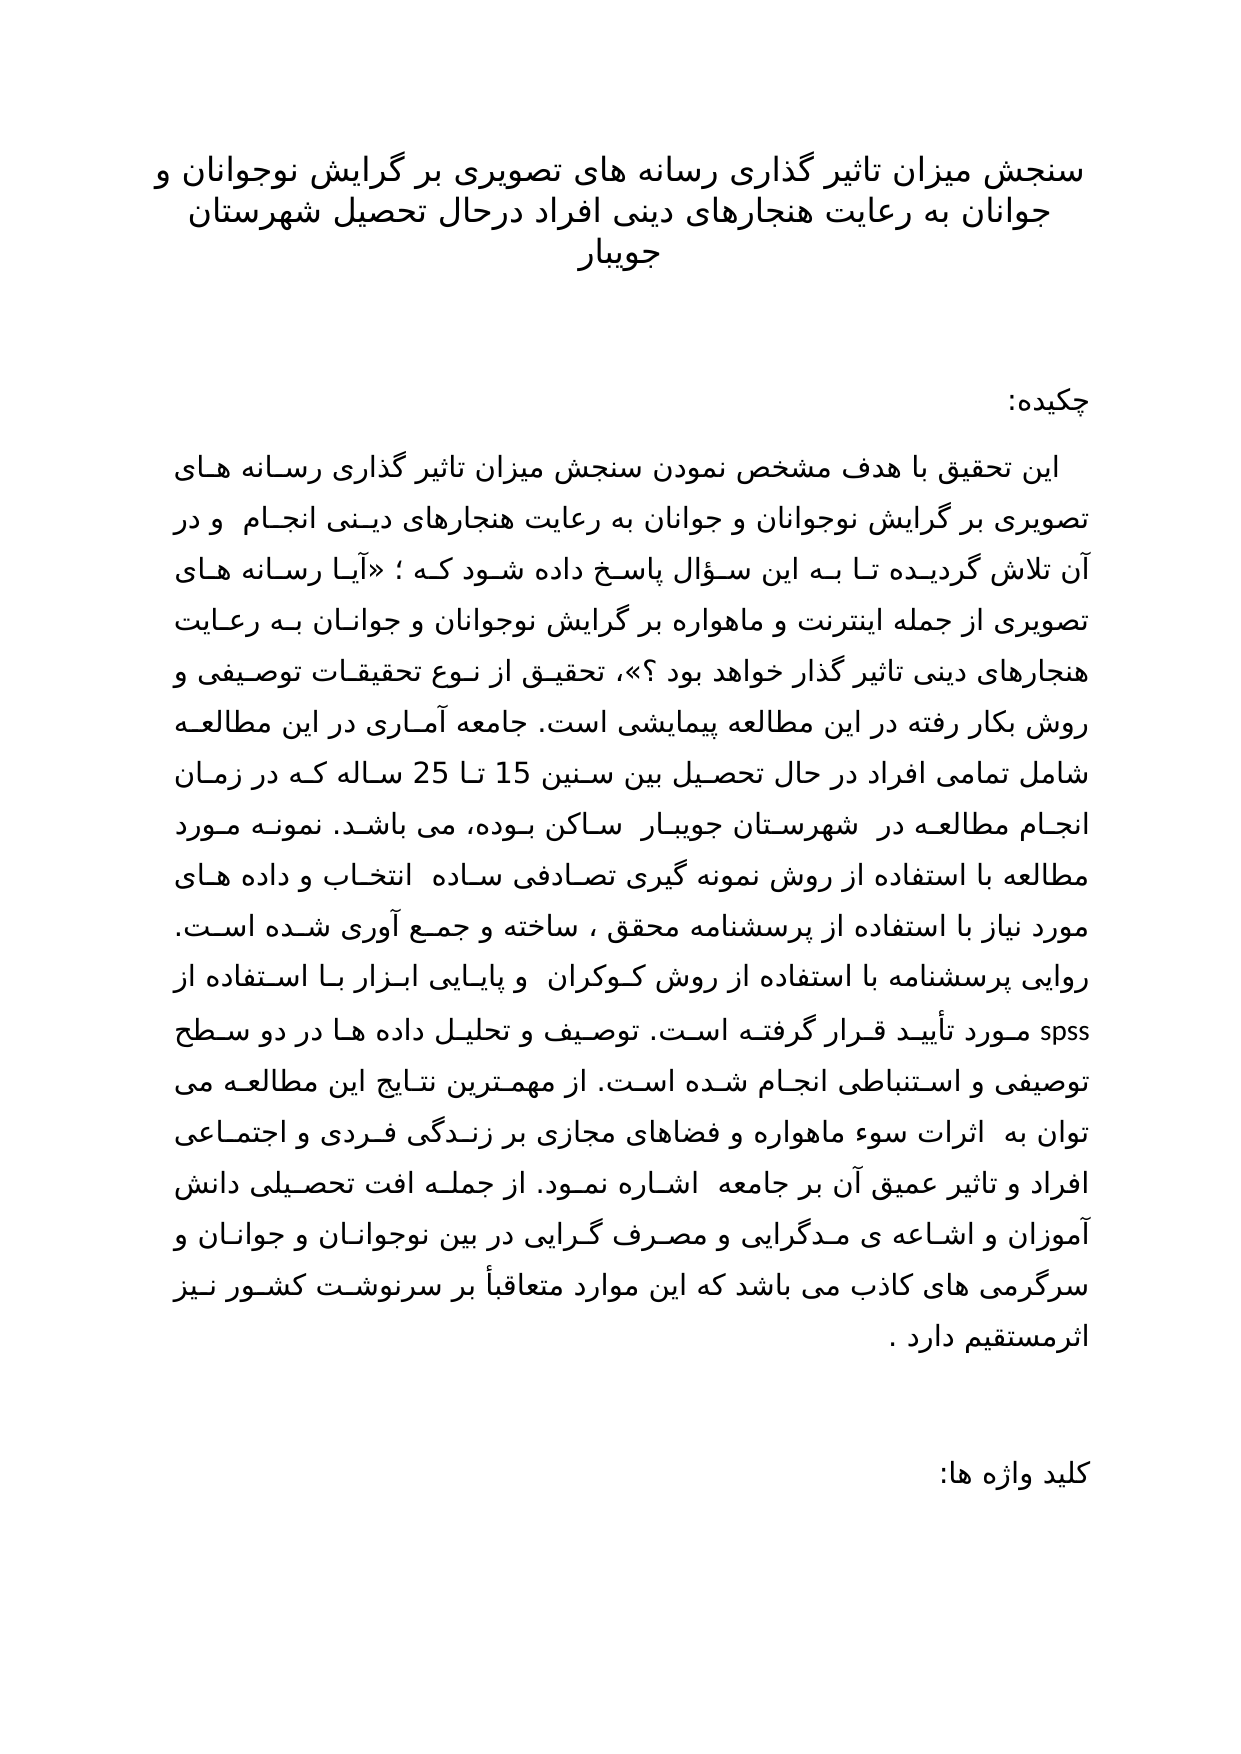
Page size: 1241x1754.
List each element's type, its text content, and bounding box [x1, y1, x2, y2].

text چکیده: [150, 383, 1090, 417]
text این تحقیق با هدف مشخص نمودن سنجش میزان تاثیر گذاری رسانه های تصویری بر گرایش نوجوانان و جوانان به رعایت هنجارهای دینی انجام و در آن تلاش گردیده تا به این سؤال پاسخ داده شود که ؛ «آیا رسانه های تصویری از جمله اینترنت و ماهواره بر گرایش نوجوانان و جوانان به رعایت هنجارهای دینی تاثیر گذار خواهد بود ؟»، تحقیق از نوع تحقیقات توصیفی و روش بکار رفته در این مطالعه پیمایشی است. جامعه آماری در این مطالعه شامل تمامی افراد در حال تحصیل بین سنین 15 تا 25 ساله که در زمان انجام مطالعه در شهرستان جویبار ساکن بوده، می باشد. نمونه مورد مطالعه با استفاده از روش نمونه گیری تصادفی ساده انتخاب و داده های مورد نیاز با استفاده از پرسشنامه محقق ، ساخته و جمع آوری شده است. روایی پرسشنامه با استفاده از روش کوکران و پایایی ابزار با استفاده از spss مورد تأیید قرار گرفته است. توصیف و تحلیل داده ها در دو سطح توصیفی و استنباطی انجام شده است. از مهمترین نتایج این مطالعه می توان به اثرات سوء ماهواره و فضاهای مجازی بر زندگی فردی و اجتماعی افراد و تاثیر عمیق آن بر جامعه اشاره نمود. از جمله افت تحصیلی دانش آموزان و اشاعه ی مدگرایی و مصرف گرایی در بین نوجوانان و جوانان و سرگرمی های کاذب می باشد که این موارد متعاقبأ بر سرنوشت کشور نیز اثرمستقیم دارد . [174, 450, 1090, 1353]
text کلید واژه ها: [174, 1457, 1090, 1491]
text سنجش میزان تاثیر گذاری رسانه های تصویری بر گرایش نوجوانان و جوانان به رعایت هنجارهای دینی افراد درحال تحصیل شهرستان جویبار [150, 150, 1090, 271]
